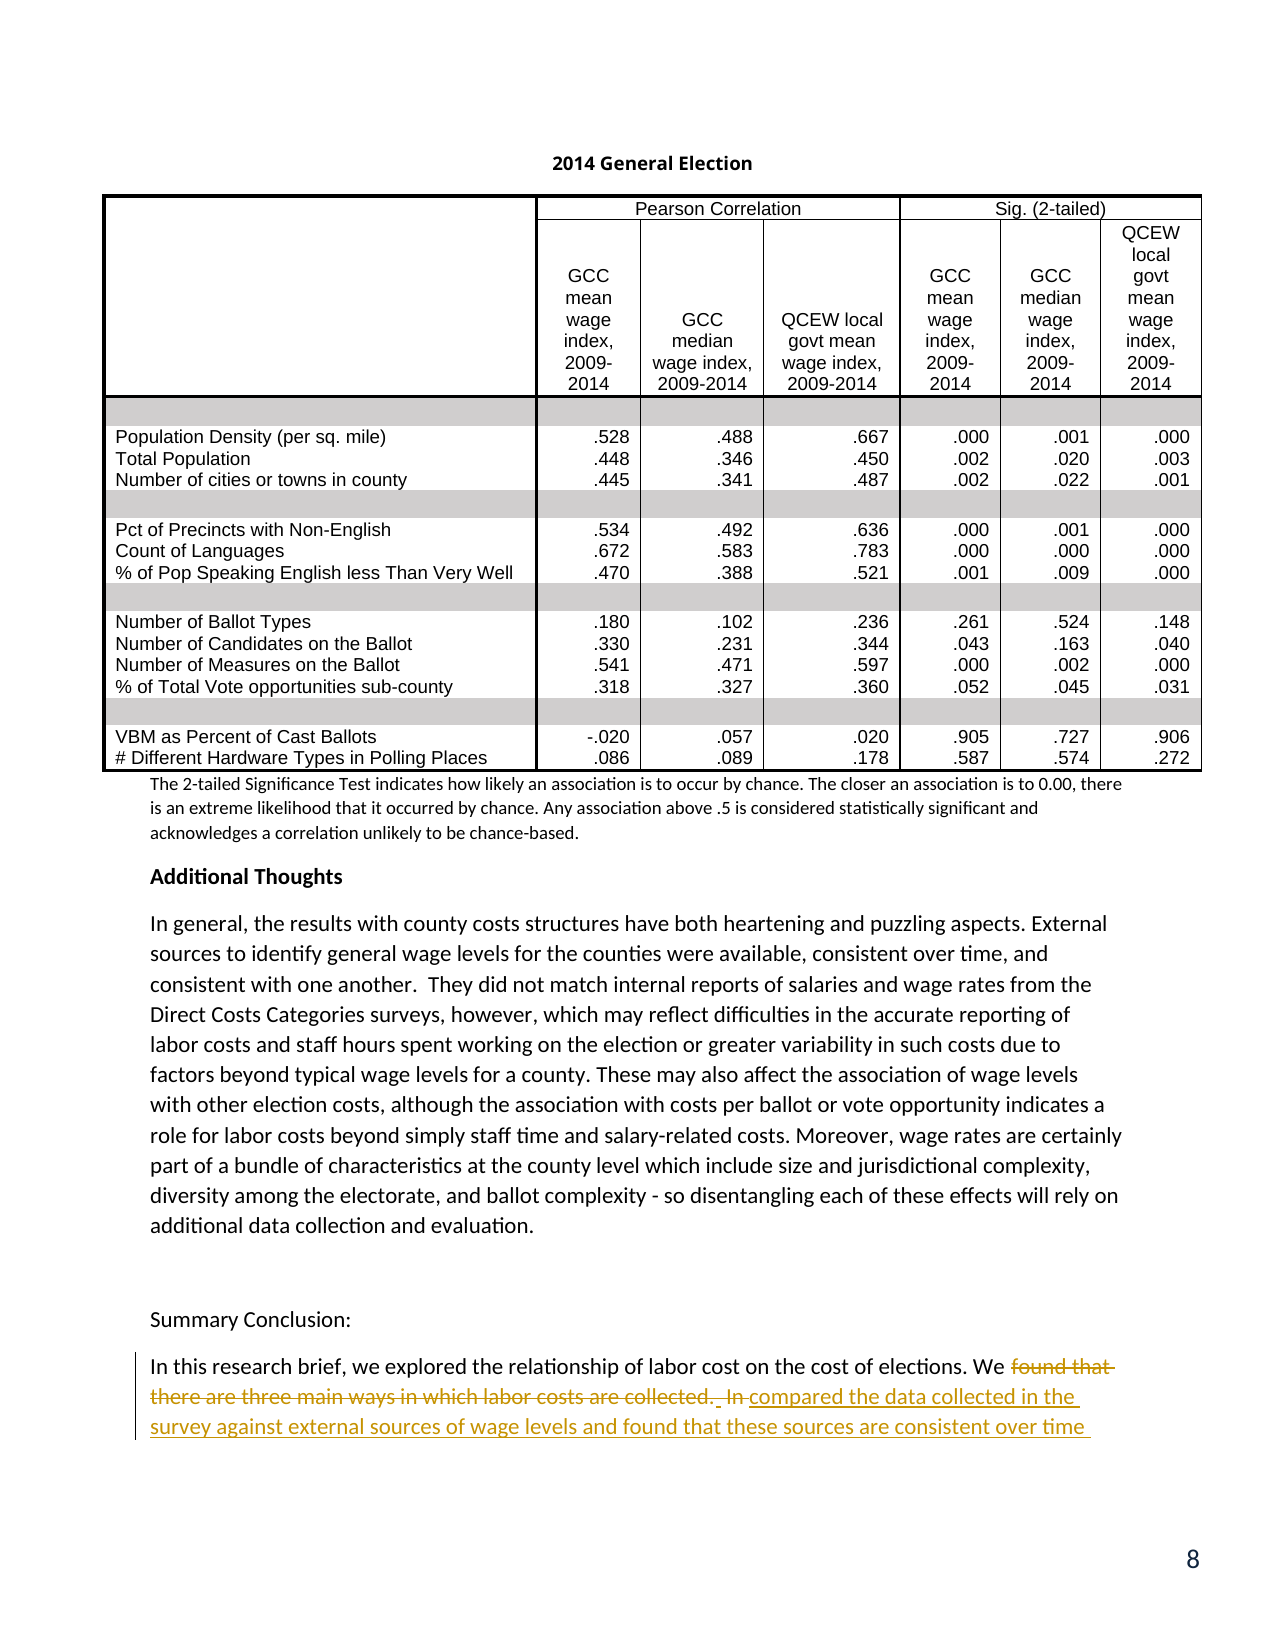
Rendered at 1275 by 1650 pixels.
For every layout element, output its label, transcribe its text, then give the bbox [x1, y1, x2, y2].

table_header 2014 General Election [104, 150, 1201, 194]
table_cell # Different Hardware Types in Polling Places [106, 747, 535, 768]
table_cell [106, 490, 535, 518]
table_cell .905 [901, 725, 1000, 747]
table_cell QCEW local govt mean wage index, 2009-2014 [764, 220, 899, 394]
table_cell Sig. (2-tailed) [901, 198, 1201, 219]
table_cell [1101, 398, 1201, 426]
table_cell .445 [538, 469, 640, 490]
table_cell .052 [901, 676, 1000, 697]
table_cell .000 [1101, 562, 1201, 583]
table_cell .102 [641, 611, 763, 633]
table_cell .043 [901, 633, 1000, 654]
table_cell .057 [641, 725, 763, 747]
table_cell .086 [538, 747, 640, 768]
table_cell .672 [538, 540, 640, 562]
table_cell .318 [538, 676, 640, 697]
table_cell .000 [901, 654, 1000, 676]
text Summary Conclusion: [150, 1305, 1125, 1333]
table_cell .045 [1001, 676, 1100, 697]
table_cell [106, 583, 535, 611]
table_cell .487 [764, 469, 899, 490]
table_cell .009 [1001, 562, 1100, 583]
table_cell .178 [764, 747, 899, 768]
table_cell [1001, 698, 1100, 725]
table_cell [901, 490, 1000, 518]
table_cell [641, 398, 763, 426]
table_cell .001 [1101, 469, 1201, 490]
table_cell [1101, 698, 1201, 725]
table_cell .040 [1101, 633, 1201, 654]
table_cell .783 [764, 540, 899, 562]
table_cell GCC median wage index, 2009-2014 [1001, 220, 1100, 394]
table_cell VBM as Percent of Cast Ballots [106, 725, 535, 747]
table_cell .574 [1001, 747, 1100, 768]
table_cell .003 [1101, 447, 1201, 469]
table_cell Pct of Precincts with Non-English [106, 519, 535, 540]
table_cell .001 [1001, 426, 1100, 447]
table_cell [106, 198, 535, 394]
table_cell .906 [1101, 725, 1201, 747]
table_cell -.020 [538, 725, 640, 747]
table_cell Number of Measures on the Ballot [106, 654, 535, 676]
table_cell [106, 698, 535, 725]
table_cell GCC mean wage index, 2009-2014 [901, 220, 1000, 394]
table_cell .636 [764, 519, 899, 540]
table_cell .020 [764, 725, 899, 747]
table_cell .541 [538, 654, 640, 676]
table_cell .000 [1001, 540, 1100, 562]
table_cell % of Pop Speaking English less Than Very Well [106, 562, 535, 583]
table_cell Pearson Correlation [538, 198, 899, 219]
table_cell [538, 490, 640, 518]
table_cell [764, 490, 899, 518]
table_cell .001 [901, 562, 1000, 583]
table_cell .346 [641, 447, 763, 469]
table_cell [538, 583, 640, 611]
table_cell [764, 583, 899, 611]
table_cell [764, 698, 899, 725]
table_cell [1101, 490, 1201, 518]
table_cell .000 [1101, 654, 1201, 676]
table_cell % of Total Vote opportunities sub-county [106, 676, 535, 697]
table_cell [538, 698, 640, 725]
table_cell .020 [1001, 447, 1100, 469]
table_cell .470 [538, 562, 640, 583]
table_cell .236 [764, 611, 899, 633]
table_cell .583 [641, 540, 763, 562]
table_cell GCC mean wage index, 2009-2014 [538, 220, 640, 394]
table_cell .344 [764, 633, 899, 654]
table_cell [901, 398, 1000, 426]
table_cell .521 [764, 562, 899, 583]
table_cell .180 [538, 611, 640, 633]
table_cell .002 [901, 469, 1000, 490]
table_cell .031 [1101, 676, 1201, 697]
table_cell .002 [901, 447, 1000, 469]
table_cell Count of Languages [106, 540, 535, 562]
table_cell [538, 398, 640, 426]
table_cell Total Population [106, 447, 535, 469]
table_cell .524 [1001, 611, 1100, 633]
table_cell Number of Ballot Types [106, 611, 535, 633]
table_cell .001 [1001, 519, 1100, 540]
table_cell [641, 490, 763, 518]
table_cell .261 [901, 611, 1000, 633]
table_cell .231 [641, 633, 763, 654]
table_cell .341 [641, 469, 763, 490]
table_cell .000 [901, 426, 1000, 447]
table_cell [1001, 490, 1100, 518]
table_cell .000 [901, 519, 1000, 540]
table_cell .492 [641, 519, 763, 540]
table_cell QCEW local govt mean wage index, 2009-2014 [1101, 220, 1201, 394]
table_cell .000 [1101, 519, 1201, 540]
table_cell .272 [1101, 747, 1201, 768]
table_cell .148 [1101, 611, 1201, 633]
table_cell .360 [764, 676, 899, 697]
text The 2-tailed Significance Test indicates how likely an association is to occur by chance. The closer an association is to 0.00, there is an extreme likelihood that it occurred by chance. Any association above .5 is considered statistically significant and acknowledges a correlation unlikely to be chance-based. [150, 772, 1125, 844]
table_cell [106, 398, 535, 426]
table_cell [641, 583, 763, 611]
table_cell [901, 698, 1000, 725]
table_cell .163 [1001, 633, 1100, 654]
table_cell [901, 583, 1000, 611]
table_cell Population Density (per sq. mile) [106, 426, 535, 447]
table_cell .000 [1101, 426, 1201, 447]
table_cell .000 [901, 540, 1000, 562]
table_cell .388 [641, 562, 763, 583]
table_cell [1001, 398, 1100, 426]
table_cell .000 [1101, 540, 1201, 562]
table_cell .534 [538, 519, 640, 540]
table_cell .448 [538, 447, 640, 469]
table_cell [1101, 583, 1201, 611]
table_cell .471 [641, 654, 763, 676]
table_cell .450 [764, 447, 899, 469]
table_cell .597 [764, 654, 899, 676]
table_cell .528 [538, 426, 640, 447]
table_cell .667 [764, 426, 899, 447]
table_cell .002 [1001, 654, 1100, 676]
table_cell Number of cities or towns in county [106, 469, 535, 490]
table_cell [641, 698, 763, 725]
table_cell GCC median wage index, 2009-2014 [641, 220, 763, 394]
table_cell [1001, 583, 1100, 611]
table_cell Number of Candidates on the Ballot [106, 633, 535, 654]
text In general, the results with county costs structures have both heartening and puzzling aspects. External sources to identify general wage levels for the counties were available, consistent over time, and consistent with one another. They did not match internal reports of salaries and wage rates from the Direct Costs Categories surveys, however, which may reflect difficulties in the accurate reporting of labor costs and staff hours spent working on the election or greater variability in such costs due to factors beyond typical wage levels for a county. These may also affect the association of wage levels with other election costs, although the association with costs per ballot or vote opportunity indicates a role for labor costs beyond simply staff time and salary-related costs. Moreover, wage rates are certainly part of a bundle of characteristics at the county level which include size and jurisdictional complexity, diversity among the electorate, and ballot complexity - so disentangling each of these effects will rely on additional data collection and evaluation. [150, 909, 1125, 1239]
table_cell .327 [641, 676, 763, 697]
table_cell .727 [1001, 725, 1100, 747]
table_cell .330 [538, 633, 640, 654]
table_cell .089 [641, 747, 763, 768]
table_cell .022 [1001, 469, 1100, 490]
table_cell [764, 398, 899, 426]
table_cell .587 [901, 747, 1000, 768]
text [150, 1352, 1125, 1440]
table_cell .488 [641, 426, 763, 447]
text Additional Thoughts [150, 862, 1125, 890]
